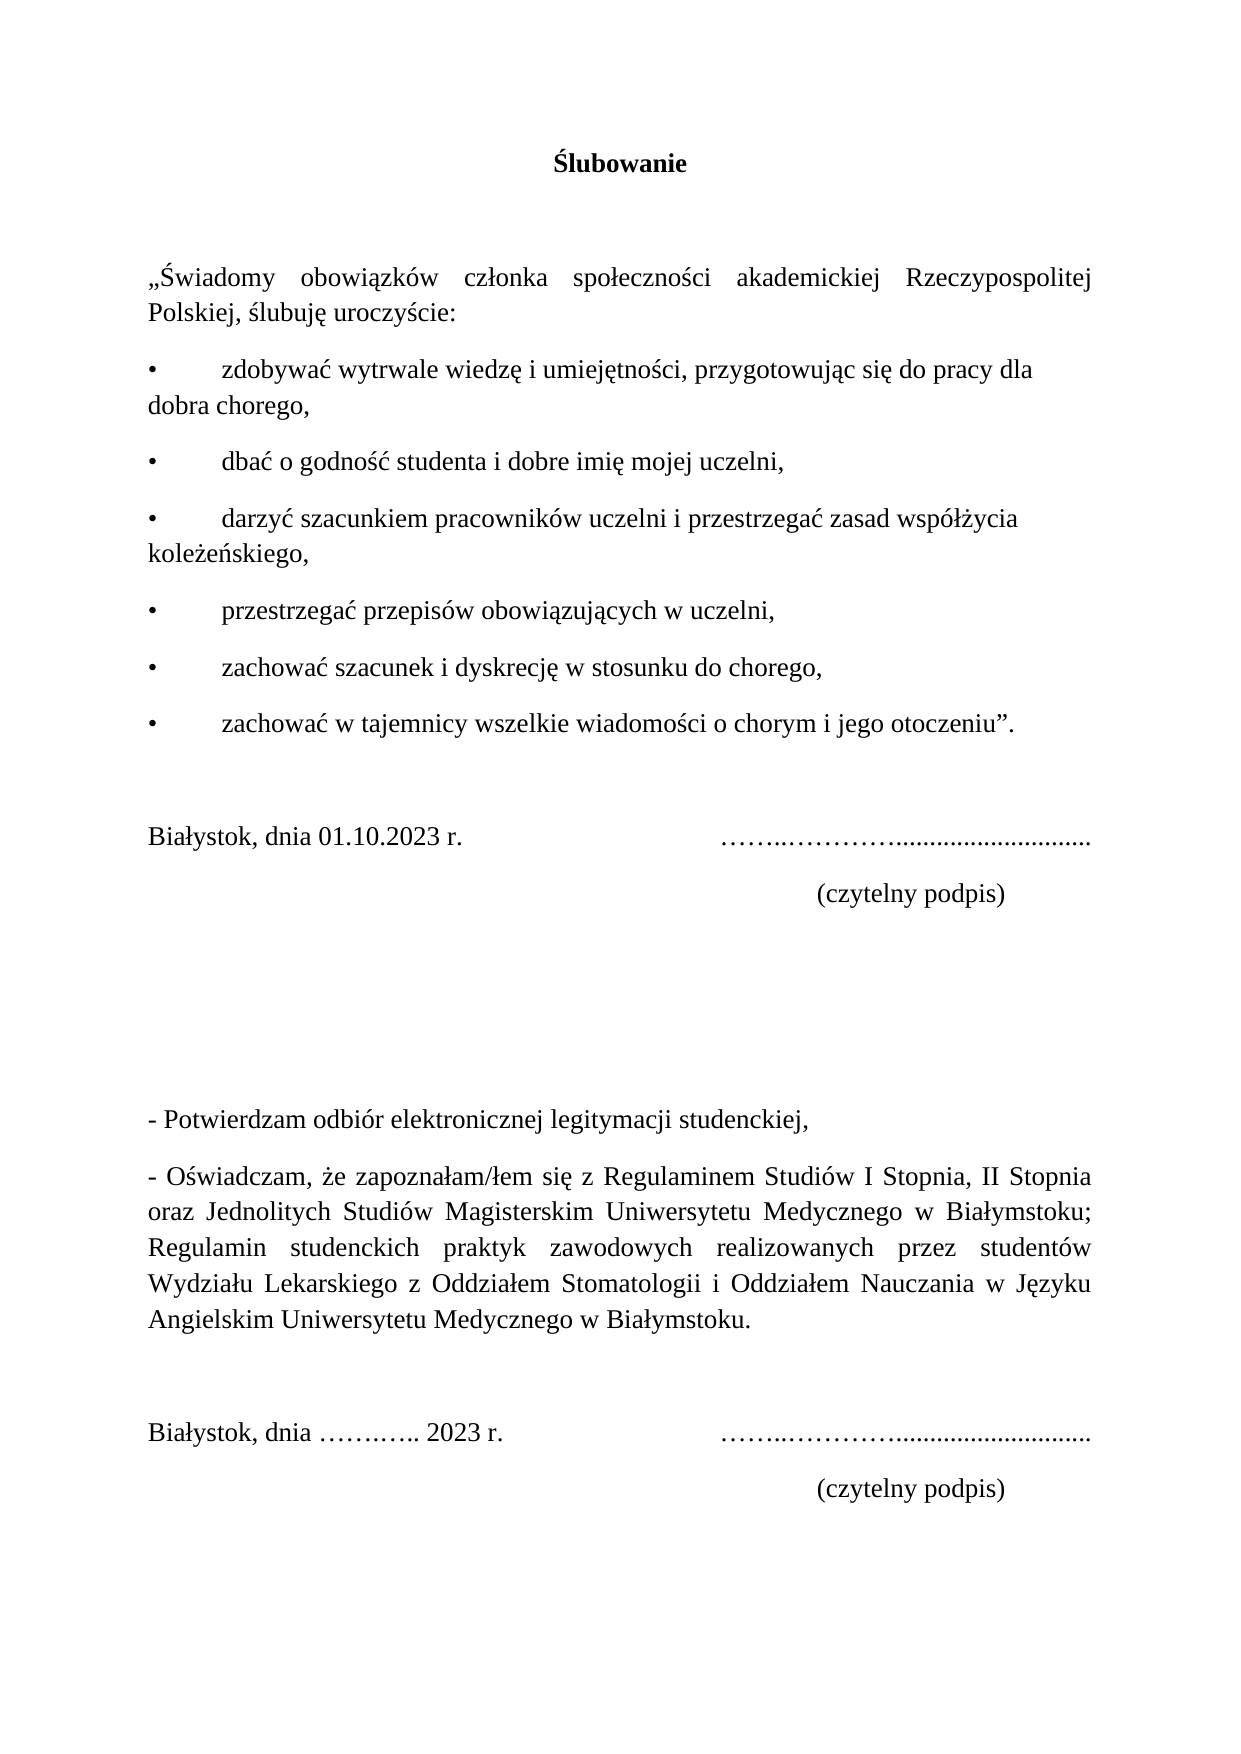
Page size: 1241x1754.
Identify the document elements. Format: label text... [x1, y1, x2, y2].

text Białystok, dnia …….….. 2023 r. ……..…………............................. [148, 1416, 1093, 1447]
text - Oświadczam, że zapoznałam/łem się z Regulaminem Studiów I Stopnia, II Stopnia oraz Jednolitych Studiów Magisterskim Uniwersytetu Medycznego w Białymstoku; Regulamin studenckich praktyk zawodowych realizowanych przez studentów Wydziału Lekarskiego z Oddziałem Stomatologii i Oddziałem Nauczania w Języku Angielskim Uniwersytetu Medycznego w Białymstoku. [148, 1160, 1093, 1334]
text • zachować szacunek i dyskrecję w stosunku do chorego, [148, 651, 1093, 682]
text • dbać o godność studenta i dobre imię mojej uczelni, [148, 445, 1093, 476]
text • przestrzegać przepisów obowiązujących w uczelni, [148, 594, 1093, 625]
text • zdobywać wytrwale wiedzę i umiejętności, przygotowując się do pracy dla dobra chorego, [148, 353, 1093, 420]
text (czytelny podpis) [148, 1472, 1093, 1503]
text - Potwierdzam odbiór elektronicznej legitymacji studenckiej, [148, 1103, 1093, 1134]
text • zachować w tajemnicy wszelkie wiadomości o chorym i jego otoczeniu”. [148, 707, 1093, 738]
text • darzyć szacunkiem pracowników uczelni i przestrzegać zasad współżycia koleżeńskiego, [148, 502, 1093, 569]
text Białystok, dnia 01.10.2023 r. ……..…………............................. [148, 820, 1093, 852]
text (czytelny podpis) [148, 877, 1093, 908]
text „Świadomy obowiązków członka społeczności akademickiej Rzeczypospolitej Polskiej, ślubuję uroczyście: [148, 261, 1093, 328]
text Ślubowanie [148, 148, 1093, 179]
